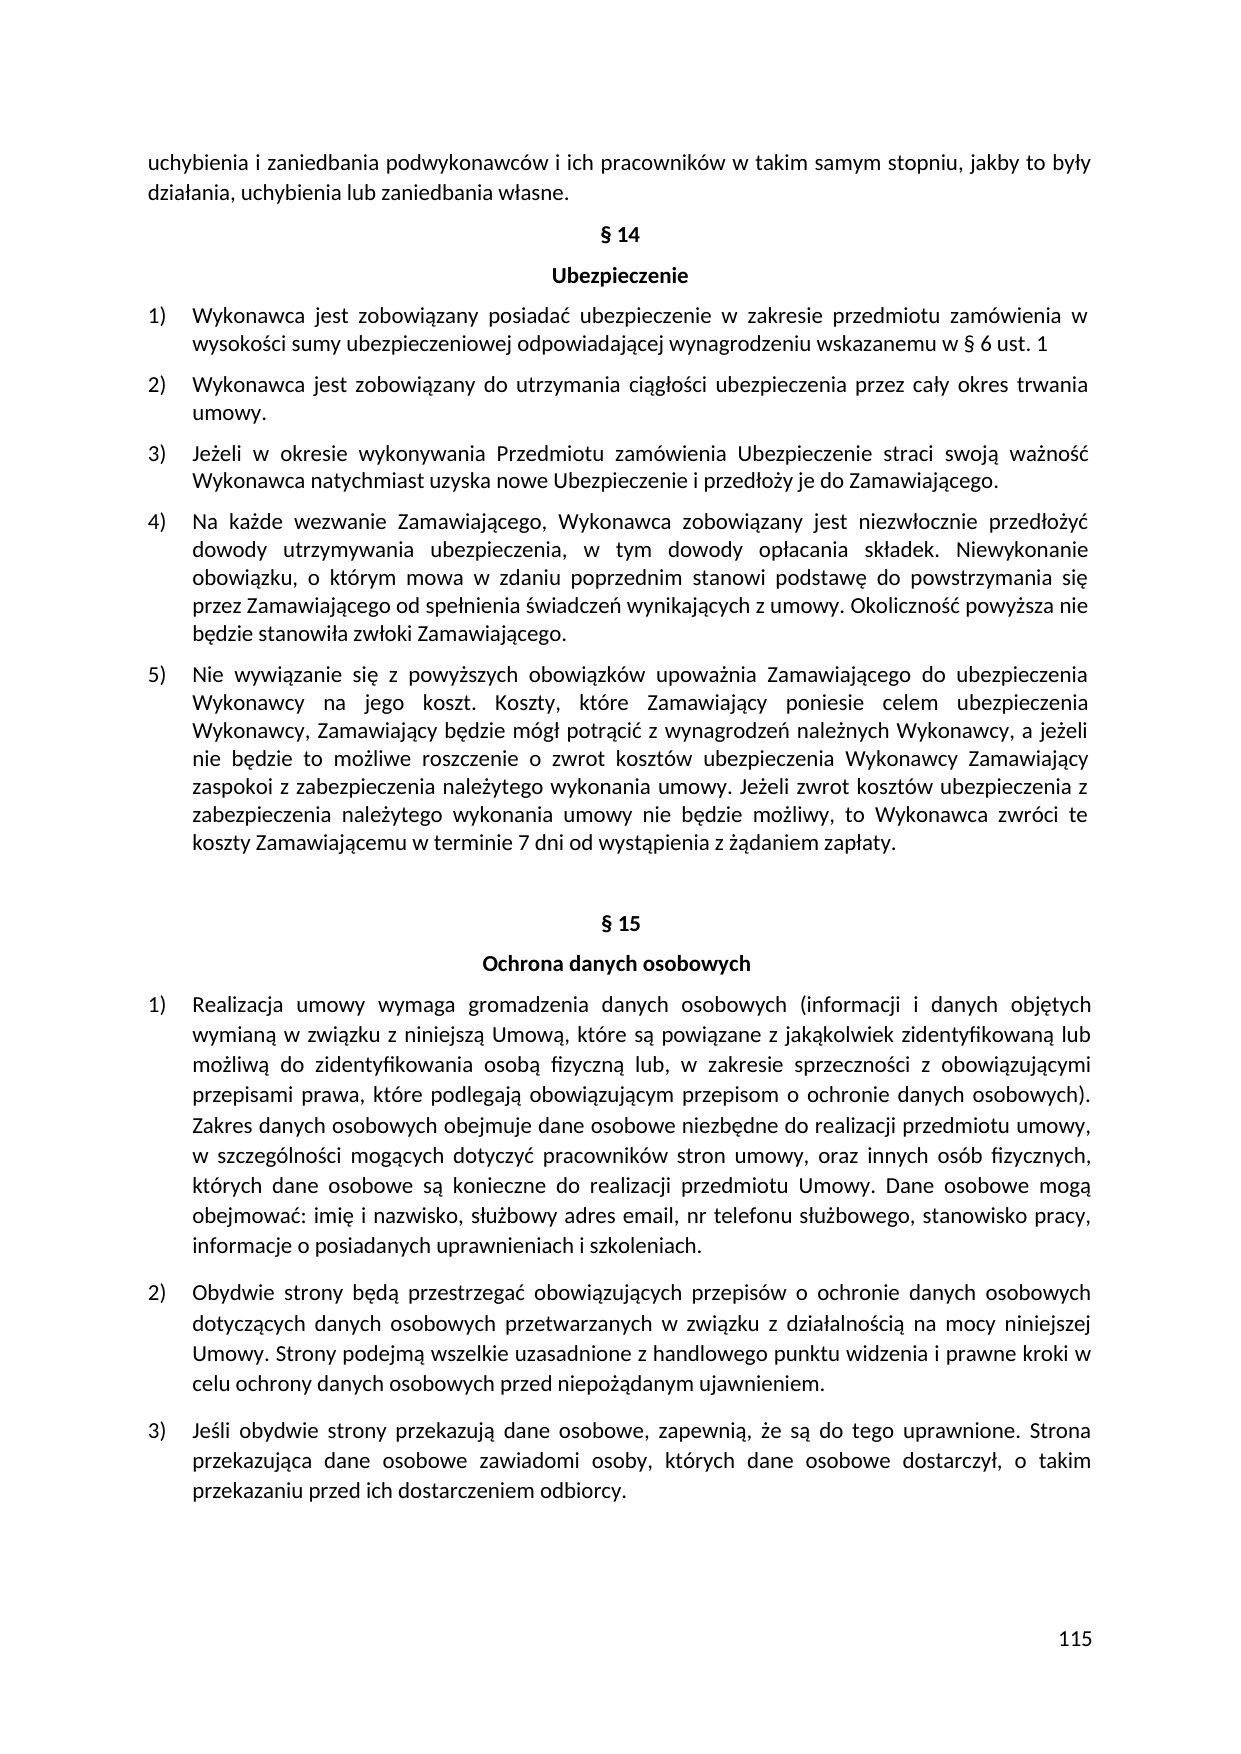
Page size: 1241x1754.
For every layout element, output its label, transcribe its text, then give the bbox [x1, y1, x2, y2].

text 2) Wykonawca jest zobowiązany do utrzymania ciągłości ubezpieczenia przez cały okres trwania umowy. [148, 370, 1090, 426]
text 5) Nie wywiązanie się z powyższych obowiązków upoważnia Zamawiającego do ubezpieczenia Wykonawcy na jego koszt. Koszty, które Zamawiający poniesie celem ubezpieczenia Wykonawcy, Zamawiający będzie mógł potrącić z wynagrodzeń należnych Wykonawcy, a jeżeli nie będzie to możliwe roszczenie o zwrot kosztów ubezpieczenia Wykonawcy Zamawiający zaspokoi z zabezpieczenia należytego wykonania umowy. Jeżeli zwrot kosztów ubezpieczenia z zabezpieczenia należytego wykonania umowy nie będzie możliwy, to Wykonawca zwróci te koszty Zamawiającemu w terminie 7 dni od wystąpienia z żądaniem zapłaty. [148, 660, 1090, 856]
text 1) Realizacja umowy wymaga gromadzenia danych osobowych (informacji i danych objętych wymianą w związku z niniejszą Umową, które są powiązane z jakąkolwiek zidentyfikowaną lub możliwą do zidentyfikowania osobą fizyczną lub, w zakresie sprzeczności z obowiązującymi przepisami prawa, które podlegają obowiązującym przepisom o ochronie danych osobowych). Zakres danych osobowych obejmuje dane osobowe niezbędne do realizacji przedmiotu umowy, w szczególności mogących dotyczyć pracowników stron umowy, oraz innych osób fizycznych, których dane osobowe są konieczne do realizacji przedmiotu Umowy. Dane osobowe mogą obejmować: imię i nazwisko, służbowy adres email, nr telefonu służbowego, stanowisko pracy, informacje o posiadanych uprawnieniach i szkoleniach. [148, 990, 1093, 1260]
text 1) Wykonawca jest zobowiązany posiadać ubezpieczenie w zakresie przedmiotu zamówienia w wysokości sumy ubezpieczeniowej odpowiadającej wynagrodzeniu wskazanemu w § 6 ust. 1 [148, 302, 1090, 358]
text Ubezpieczenie [148, 261, 1093, 289]
text 3) Jeśli obydwie strony przekazują dane osobowe, zapewnią, że są do tego uprawnione. Strona przekazująca dane osobowe zawiadomi osoby, których dane osobowe dostarczył, o takim przekazaniu przed ich dostarczeniem odbiorcy. [148, 1416, 1093, 1504]
text § 14 [148, 221, 1093, 248]
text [148, 148, 1093, 206]
text § 15 [591, 909, 1090, 937]
text 4) Na każde wezwanie Zamawiającego, Wykonawca zobowiązany jest niezwłocznie przedłożyć dowody utrzymywania ubezpieczenia, w tym dowody opłacania składek. Niewykonanie obowiązku, o którym mowa w zdaniu poprzednim stanowi podstawę do powstrzymania się przez Zamawiającego od spełnienia świadczeń wynikających z umowy. Okoliczność powyższa nie będzie stanowiła zwłoki Zamawiającego. [148, 507, 1090, 647]
text Ochrona danych osobowych [148, 949, 1090, 977]
text 2) Obydwie strony będą przestrzegać obowiązujących przepisów o ochronie danych osobowych dotyczących danych osobowych przetwarzanych w związku z działalnością na mocy niniejszej Umowy. Strony podejmą wszelkie uzasadnione z handlowego punktu widzenia i prawne kroki w celu ochrony danych osobowych przed niepożądanym ujawnieniem. [148, 1278, 1093, 1397]
text 3) Jeżeli w okresie wykonywania Przedmiotu zamówienia Ubezpieczenie straci swoją ważność Wykonawca natychmiast uzyska nowe Ubezpieczenie i przedłoży je do Zamawiającego. [148, 439, 1090, 495]
